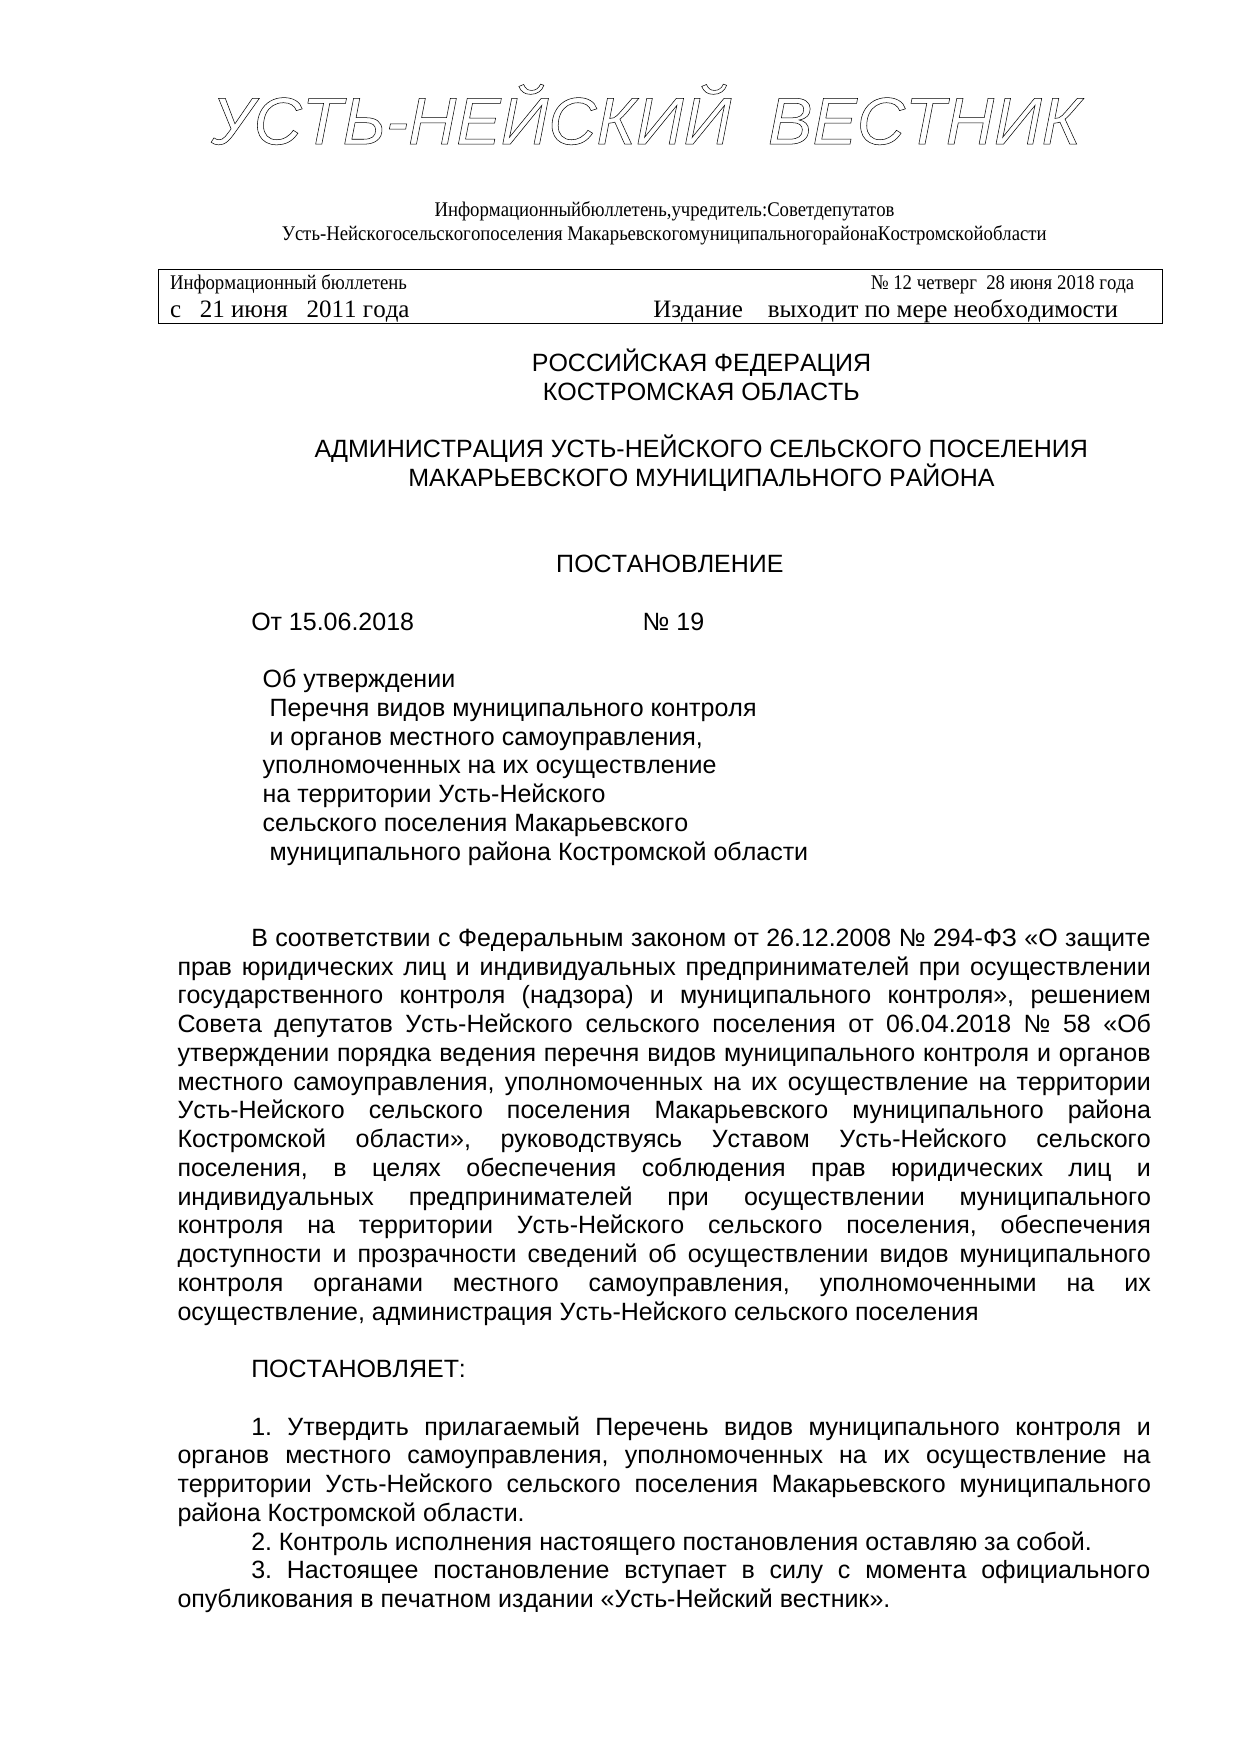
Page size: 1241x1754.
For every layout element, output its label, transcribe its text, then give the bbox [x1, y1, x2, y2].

table_header Информационный бюллетень № 12 четверг 28 июня 2018 года с 21 июня 2011 года Издание выходит по мере необходимости [159, 270, 1162, 323]
text МАКАРЬЕВСКОГО МУНИЦИПАЛЬНОГО РАЙОНА [177, 463, 1152, 492]
text Усть-Нейскогосельскогопоселения МакарьевскогомуниципальногорайонаКостромскойобласти [177, 221, 1152, 245]
text КОСТРОМСКАЯ ОБЛАСТЬ [177, 377, 1152, 406]
text Информационныйбюллетень,учредитель:Советдепутатов [177, 197, 1152, 221]
text ПОСТАНОВЛЕНИЕ [177, 549, 1152, 578]
text ПОСТАНОВЛЯЕТ: [177, 1354, 1152, 1383]
text РОССИЙСКАЯ ФЕДЕРАЦИЯ [177, 348, 1152, 377]
text 1. Утвердить прилагаемый Перечень видов муниципального контроля и органов местного самоуправления, уполномоченных на их осуществление на территории Усть-Нейского сельского поселения Макарьевского муниципального района Костромской области. [177, 1412, 1152, 1527]
text От 15.06.2018 № 19 [177, 607, 1152, 636]
table_header Об утверждении Перечня видов муниципального контроля и органов местного самоуправления, уполномоченных на их осуществление на территории Усть-Нейского сельского поселения Макарьевского муниципального района Костромской области [177, 664, 1222, 866]
text В соответствии с Федеральным законом от 26.12.2008 № 294-ФЗ «О защите прав юридических лиц и индивидуальных предпринимателей при осуществлении государственного контроля (надзора) и муниципального контроля», решением Совета депутатов Усть-Нейского сельского поселения от 06.04.2018 № 58 «Об утверждении порядка ведения перечня видов муниципального контроля и органов местного самоуправления, уполномоченных на их осуществление на территории Усть-Нейского сельского поселения Макарьевского муниципального района Костромской области», руководствуясь Уставом Усть-Нейского сельского поселения, в целях обеспечения соблюдения прав юридических лиц и индивидуальных предпринимателей при осуществлении муниципального контроля на территории Усть-Нейского сельского поселения, обеспечения доступности и прозрачности сведений об осуществлении видов муниципального контроля органами местного самоуправления, уполномоченными на их осуществление, администрация Усть-Нейского сельского поселения [177, 923, 1152, 1326]
text АДМИНИСТРАЦИЯ УСТЬ-НЕЙСКОГО СЕЛЬСКОГО ПОСЕЛЕНИЯ [177, 434, 1152, 463]
text 2. Контроль исполнения настоящего постановления оставляю за собой. [177, 1527, 1152, 1556]
text 3. Настоящее постановление вступает в силу с момента официального опубликования в печатном издании «Усть-Нейский вестник». [177, 1556, 1152, 1613]
